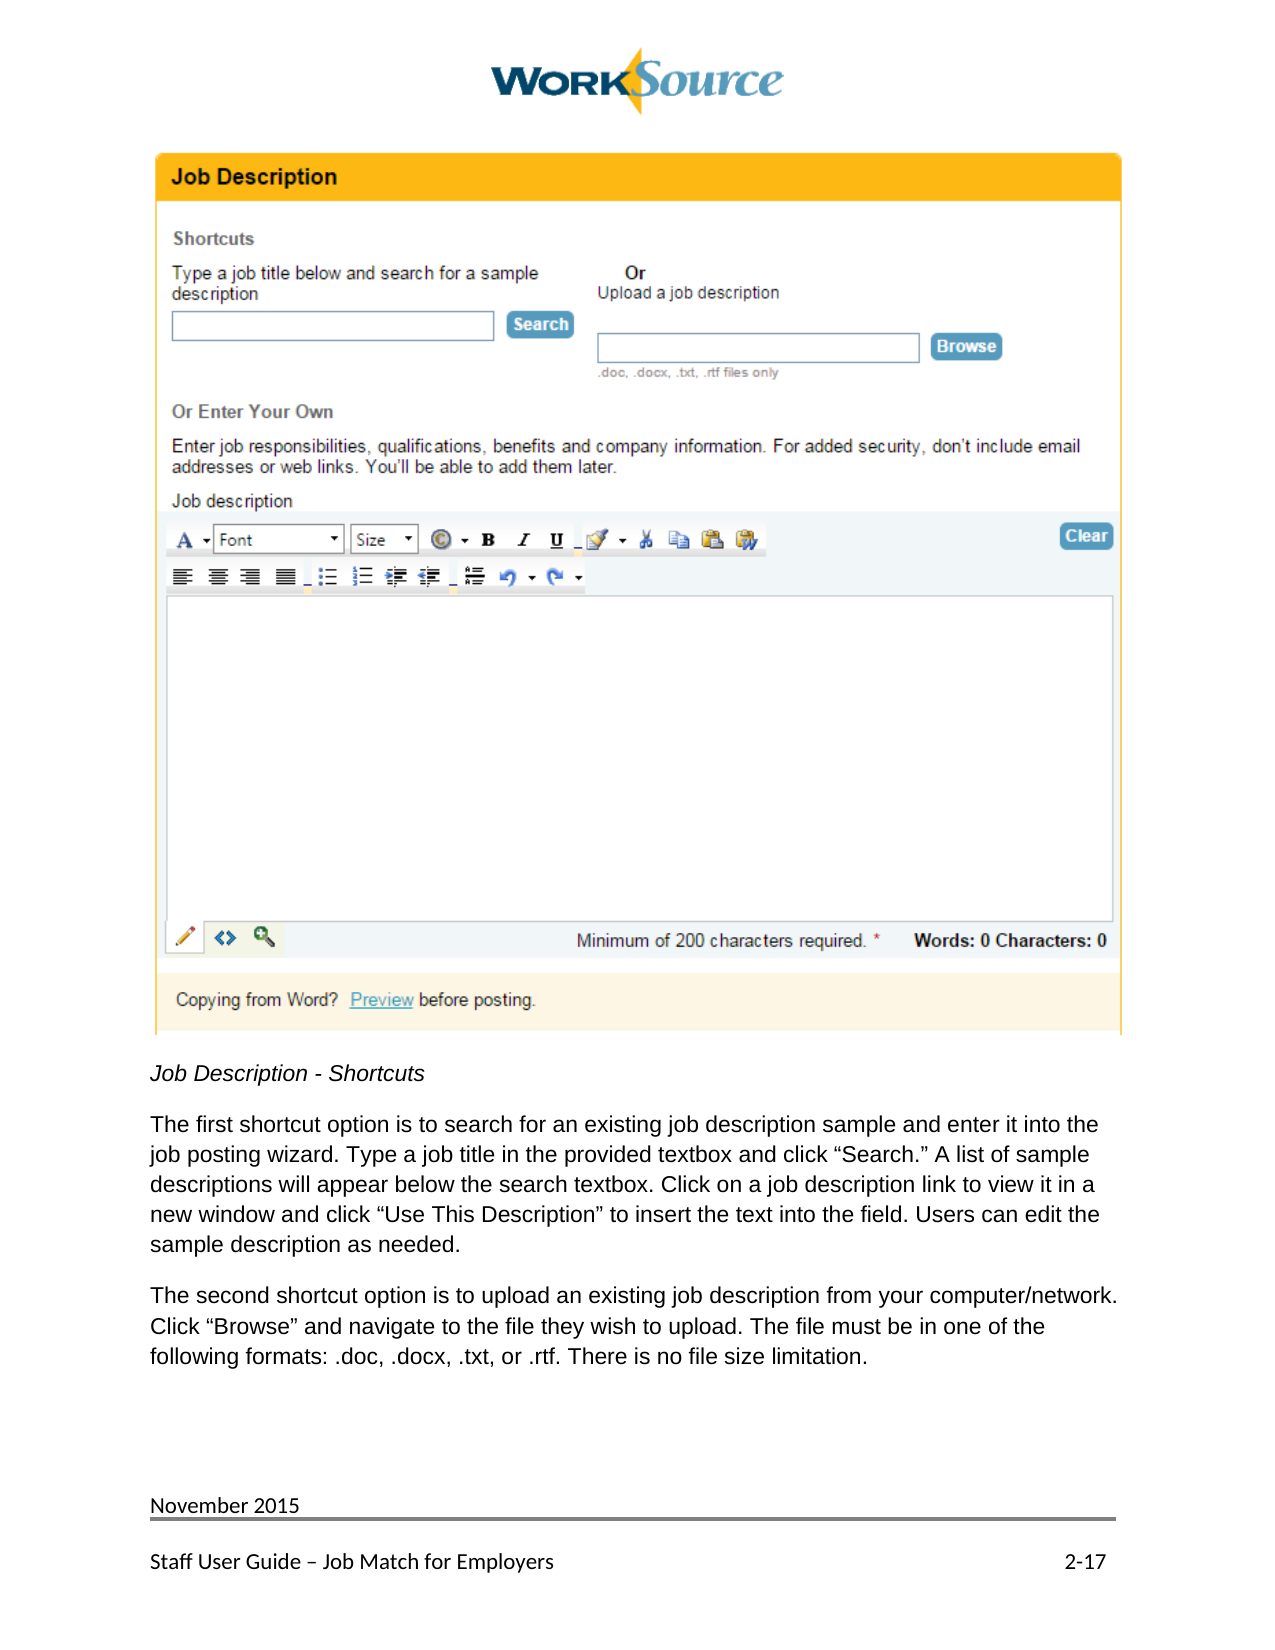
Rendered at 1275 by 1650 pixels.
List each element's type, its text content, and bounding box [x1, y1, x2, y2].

text The second shortcut option is to upload an existing job description from your computer/network. Click “Browse” and navigate to the file they wish to upload. The file must be in one of the following formats: .doc, .docx, .txt, or .rtf. There is no file size limitation. [150, 1282, 1125, 1369]
picture [150, 150, 1125, 1035]
text Job Description - Shortcuts [150, 1059, 1125, 1086]
text The first shortcut option is to search for an existing job description sample and enter it into the job posting wizard. Type a job title in the provided textbox and click “Search.” A list of sample descriptions will appear below the search textbox. Click on a job description link to view it in a new window and click “Use This Description” to insert the text into the field. Users can edit the sample description as needed. [150, 1111, 1125, 1258]
picture [488, 45, 787, 117]
